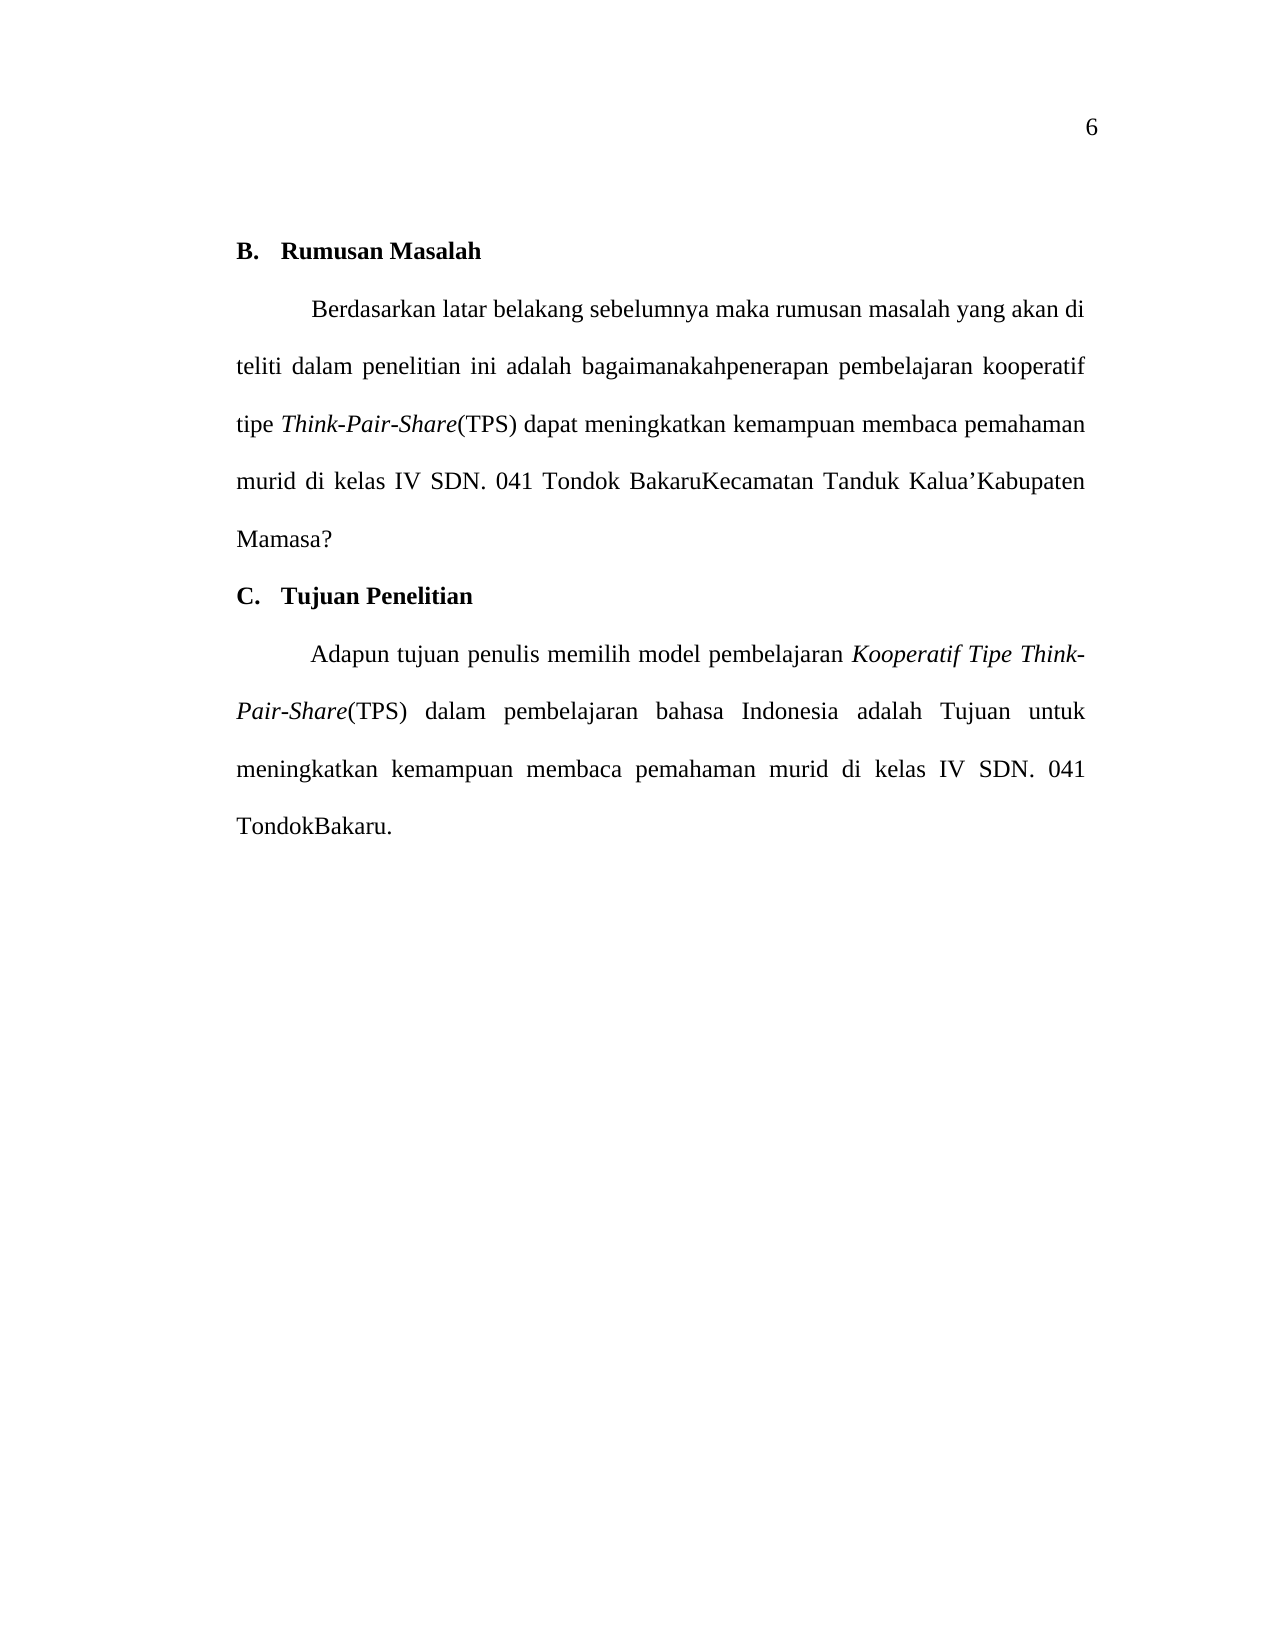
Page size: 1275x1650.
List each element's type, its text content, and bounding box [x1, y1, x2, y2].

list Tujuan Penelitian [236, 581, 1100, 610]
text Berdasarkan latar belakang sebelumnya maka rumusan masalah yang akan di teliti dalam penelitian ini adalah bagaimanakahpenerapan pembelajaran kooperatif tipe Think-Pair-Share(TPS) dapat meningkatkan kemampuan membaca pemahaman murid di kelas IV SDN. 041 Tondok BakaruKecamatan Tanduk Kalua’Kabupaten Mamasa? [236, 294, 1085, 552]
text Adapun tujuan penulis memilih model pembelajaran Kooperatif Tipe Think-Pair-Share(TPS) dalam pembelajaran bahasa Indonesia adalah Tujuan untuk meningkatkan kemampuan membaca pemahaman murid di kelas IV SDN. 041 TondokBakaru. [236, 639, 1085, 840]
list Rumusan Masalah [236, 236, 1100, 265]
